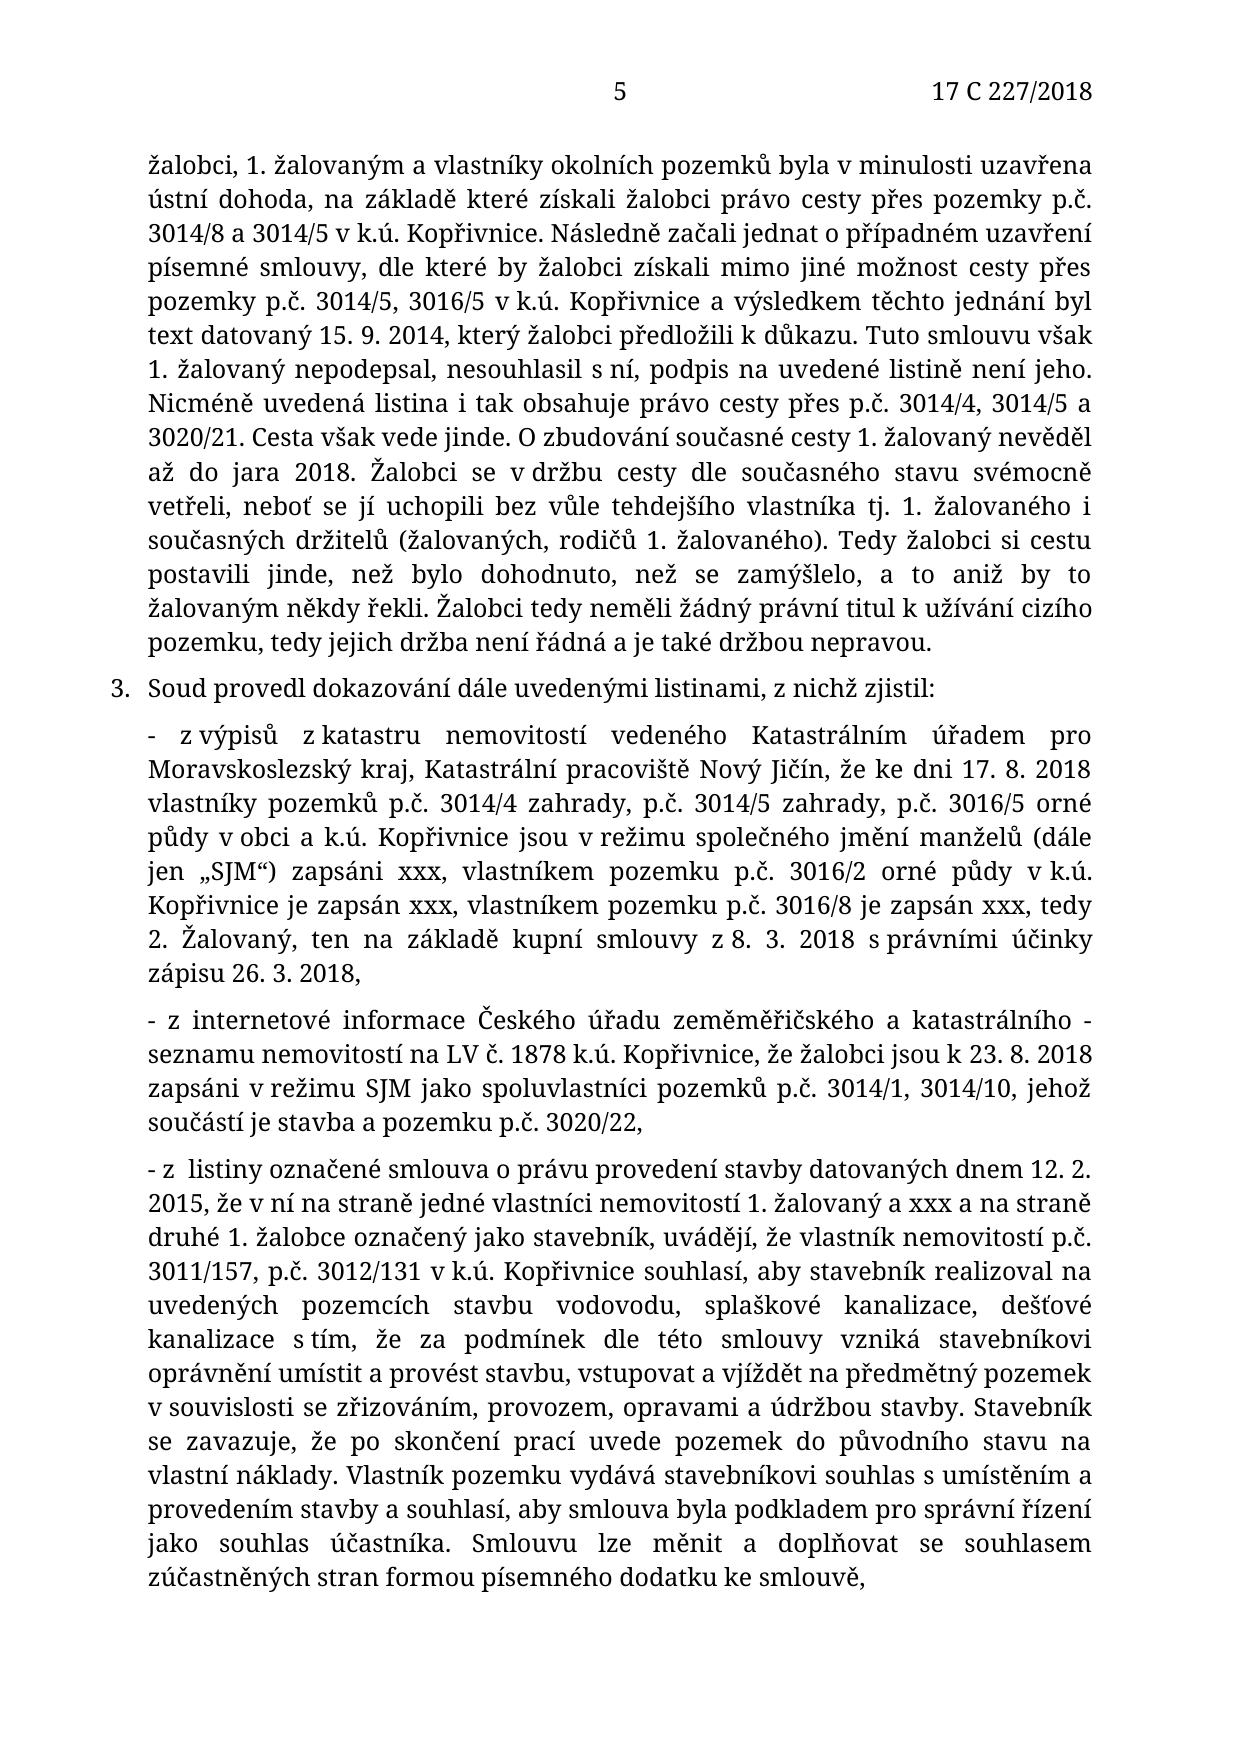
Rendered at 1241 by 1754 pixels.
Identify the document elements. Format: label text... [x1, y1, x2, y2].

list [110, 148, 1093, 658]
text - z internetové informace Českého úřadu zeměměřičského a katastrálního - seznamu nemovitostí na LV č. 1878 k.ú. Kopřivnice, že žalobci jsou k 23. 8. 2018 zapsáni v režimu SJM jako spoluvlastníci pozemků p.č. 3014/1, 3014/10, jehož součástí je stavba a pozemku p.č. 3020/22, [148, 1003, 1093, 1139]
text - z listiny označené smlouva o právu provedení stavby datovaných dnem 12. 2. 2015, že v ní na straně jedné vlastníci nemovitostí 1. žalovaný a xxx a na straně druhé 1. žalobce označený jako stavebník, uvádějí, že vlastník nemovitostí p.č. 3011/157, p.č. 3012/131 v k.ú. Kopřivnice souhlasí, aby stavebník realizoval na uvedených pozemcích stavbu vodovodu, splaškové kanalizace, dešťové kanalizace s tím, že za podmínek dle této smlouvy vzniká stavebníkovi oprávnění umístit a provést stavbu, vstupovat a vjíždět na předmětný pozemek v souvislosti se zřizováním, provozem, opravami a údržbou stavby. Stavebník se zavazuje, že po skončení prací uvede pozemek do původního stavu na vlastní náklady. Vlastník pozemku vydává stavebníkovi souhlas s umístěním a provedením stavby a souhlasí, aby smlouva byla podkladem pro správní řízení jako souhlas účastníka. Smlouvu lze měnit a doplňovat se souhlasem zúčastněných stran formou písemného dodatku ke smlouvě, [148, 1151, 1093, 1594]
list Soud provedl dokazování dále uvedenými listinami, z nichž zjistil: [110, 671, 1093, 705]
text - z výpisů z katastru nemovitostí vedeného Katastrálním úřadem pro Moravskoslezský kraj, Katastrální pracoviště Nový Jičín, že ke dni 17. 8. 2018 vlastníky pozemků p.č. 3014/4 zahrady, p.č. 3014/5 zahrady, p.č. 3016/5 orné půdy v obci a k.ú. Kopřivnice jsou v režimu společného jmění manželů (dále jen „SJM“) zapsáni xxx, vlastníkem pozemku p.č. 3016/2 orné půdy v k.ú. Kopřivnice je zapsán xxx, vlastníkem pozemku p.č. 3016/8 je zapsán xxx, tedy 2. Žalovaný, ten na základě kupní smlouvy z 8. 3. 2018 s právními účinky zápisu 26. 3. 2018, [148, 718, 1093, 990]
